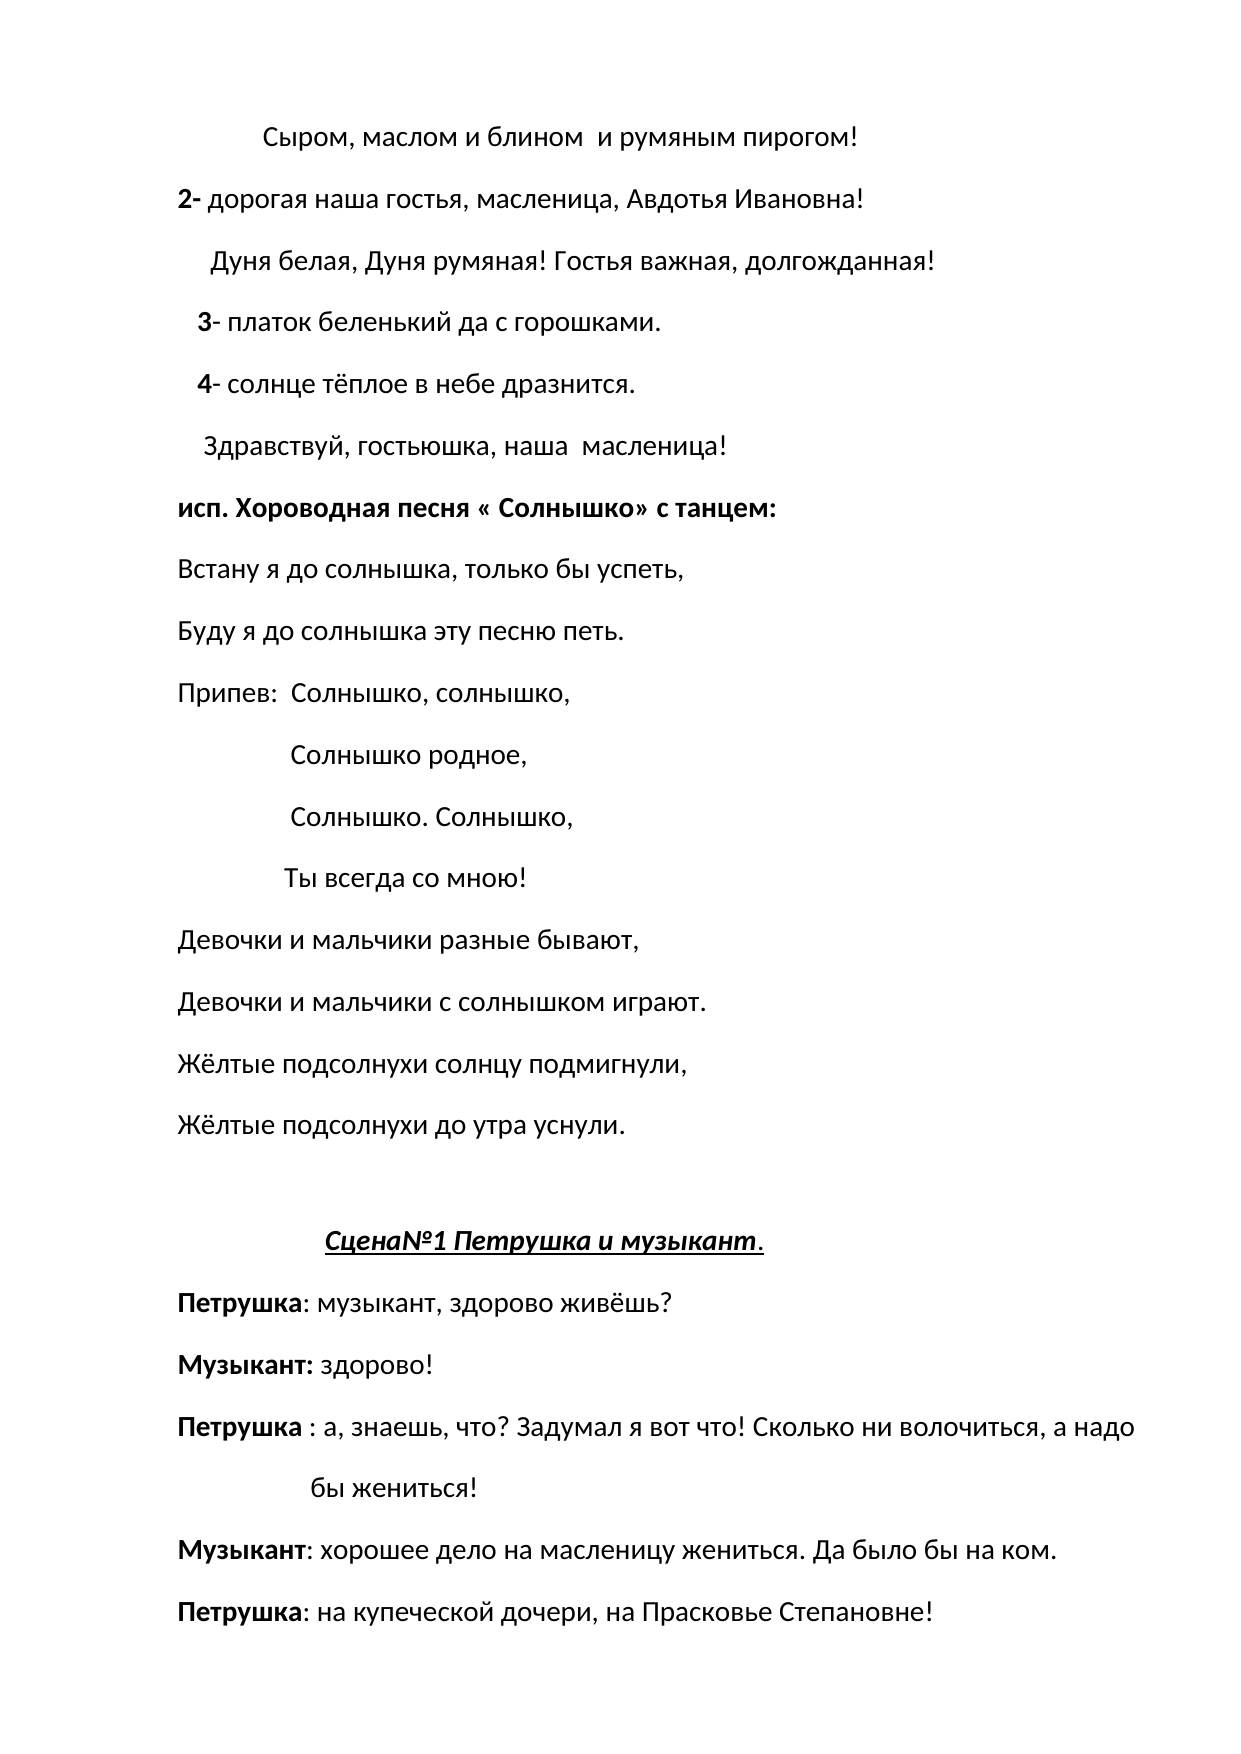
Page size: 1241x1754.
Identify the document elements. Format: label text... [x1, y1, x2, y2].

text Петрушка: на купеческой дочери, на Прасковье Степановне! [177, 1593, 1152, 1629]
text 2- дорогая наша гостья, масленица, Авдотья Ивановна! [177, 180, 1152, 216]
text Жёлтые подсолнухи до утра уснули. [177, 1106, 1152, 1142]
text Сыром, маслом и блином и румяным пирогом! [177, 118, 1152, 154]
text Девочки и мальчики разные бывают, [177, 921, 1152, 957]
text Буду я до солнышка эту песню петь. [177, 612, 1152, 648]
text Петрушка: музыкант, здорово живёшь? [177, 1284, 1152, 1320]
text Сцена№1 Петрушка и музыкант. [177, 1222, 1152, 1258]
text Солнышко. Солнышко, [177, 798, 1152, 833]
text Припев: Солнышко, солнышко, [177, 674, 1152, 710]
text Петрушка : а, знаешь, что? Задумал я вот что! Сколько ни волочиться, а надо [177, 1408, 1152, 1443]
text Дуня белая, Дуня румяная! Гостья важная, долгожданная! [177, 242, 1152, 277]
text Девочки и мальчики с солнышком играют. [177, 983, 1152, 1018]
text Ты всегда со мною! [177, 859, 1152, 895]
text Здравствуй, гостьюшка, наша масленица! [177, 427, 1152, 463]
text 4- солнце тёплое в небе дразнится. [177, 365, 1152, 401]
text Музыкант: здорово! [177, 1346, 1152, 1382]
text бы жениться! [177, 1469, 1152, 1505]
text Музыкант: хорошее дело на масленицу жениться. Да было бы на ком. [177, 1531, 1152, 1567]
text исп. Хороводная песня « Солнышко» с танцем: [177, 489, 1152, 524]
text Встану я до солнышка, только бы успеть, [177, 551, 1152, 586]
text Солнышко родное, [177, 736, 1152, 771]
text Жёлтые подсолнухи солнцу подмигнули, [177, 1045, 1152, 1080]
text 3- платок беленький да с горошками. [177, 303, 1152, 339]
